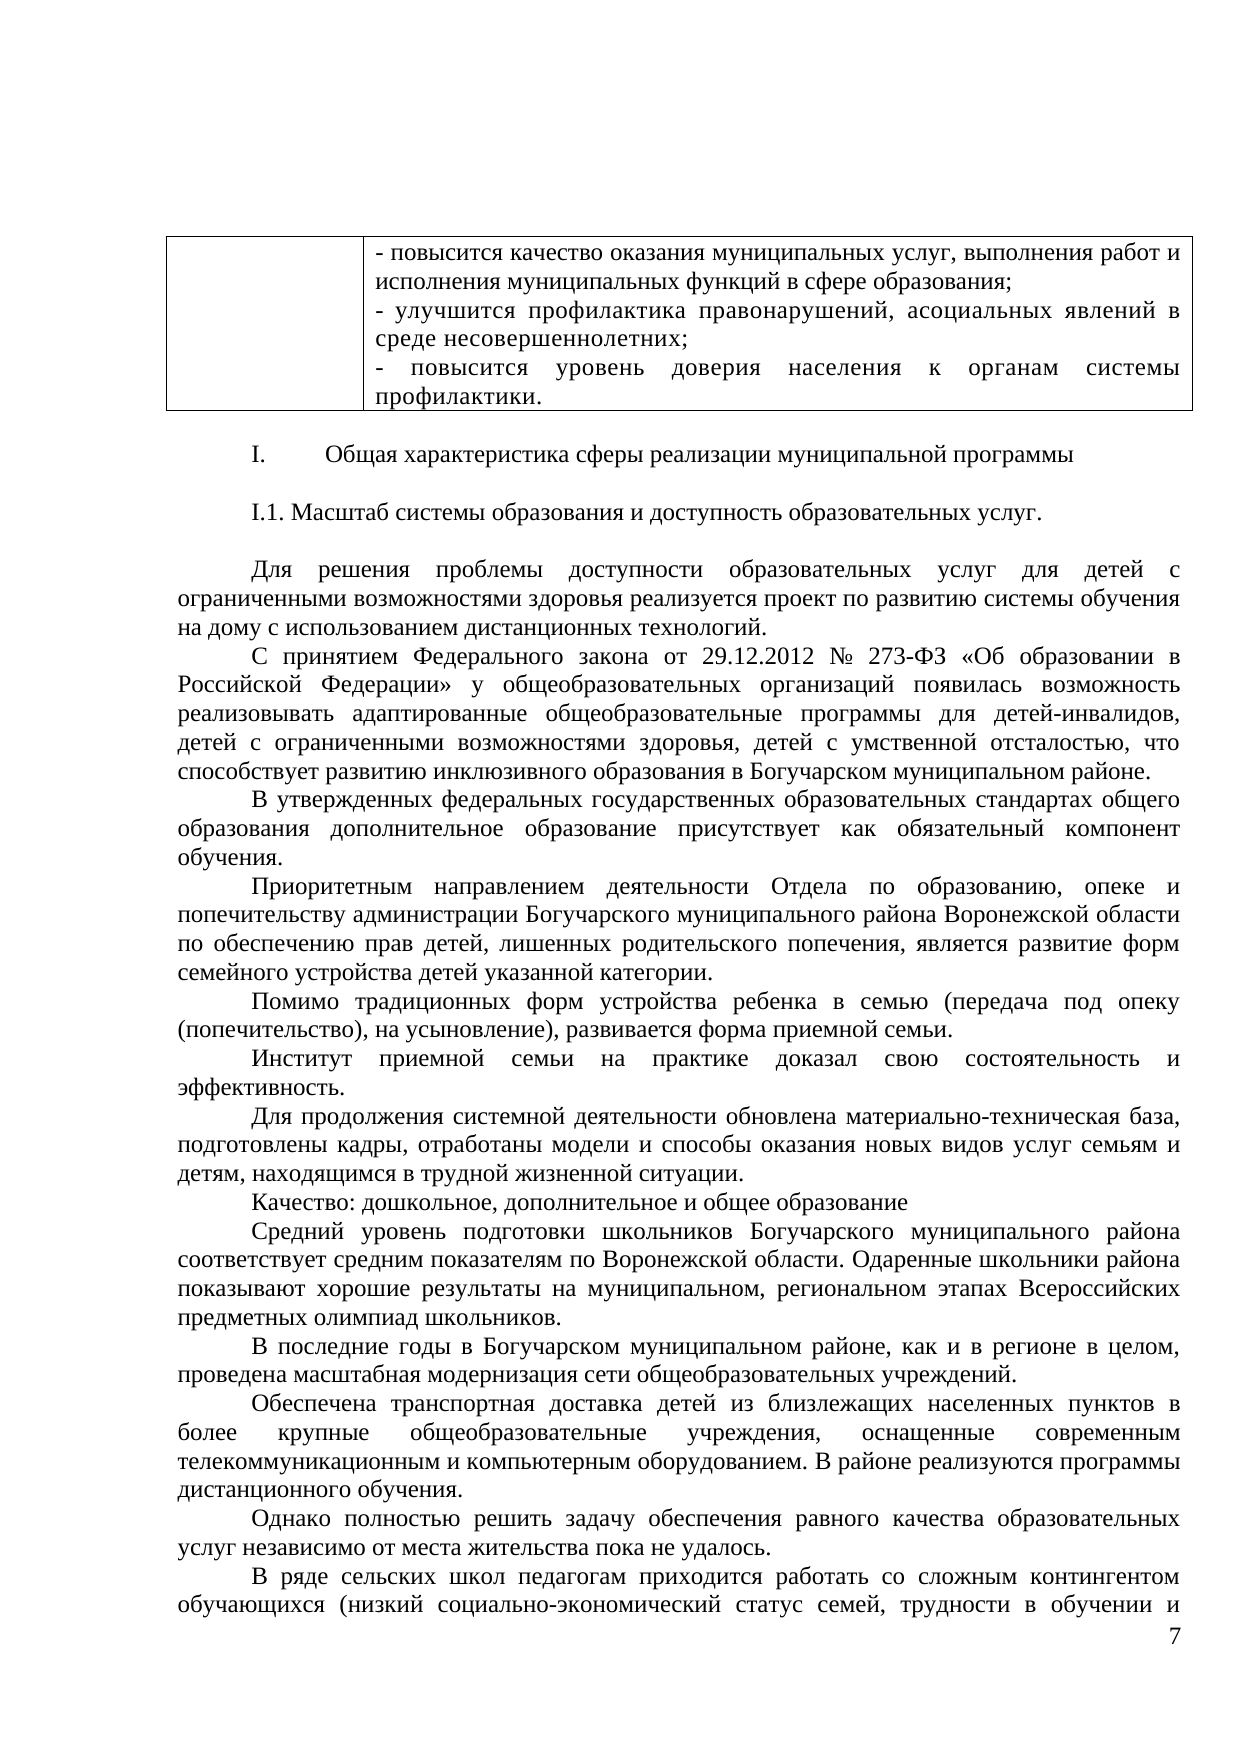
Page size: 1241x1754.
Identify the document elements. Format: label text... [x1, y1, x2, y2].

text С принятием Федерального закона от 29.12.2012 № 273-ФЗ «Об образовании в Российской Федерации» у общеобразовательных организаций появилась возможность реализовывать адаптированные общеобразовательные программы для детей-инвалидов, детей с ограниченными возможностями здоровья, детей с умственной отсталостью, что способствует развитию инклюзивного образования в Богучарском муниципальном районе. [177, 641, 1181, 784]
text Институт приемной семьи на практике доказал свою состоятельность и эффективность. [177, 1043, 1181, 1101]
text Помимо традиционных форм устройства ребенка в семью (передача под опеку (попечительство), на усыновление), развивается форма приемной семьи. [177, 986, 1181, 1043]
list Общая характеристика сферы реализации муниципальной программы [177, 439, 1181, 468]
text Средний уровень подготовки школьников Богучарского муниципального района соответствует средним показателям по Воронежской области. Одаренные школьники района показывают хорошие результаты на муниципальном, региональном этапах Всероссийских предметных олимпиад школьников. [177, 1216, 1181, 1331]
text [177, 1561, 1181, 1618]
text Для продолжения системной деятельности обновлена материально-техническая база, подготовлены кадры, отработаны модели и способы оказания новых видов услуг семьям и детям, находящимся в трудной жизненной ситуации. [177, 1101, 1181, 1187]
text Качество: дошкольное, дополнительное и общее образование [177, 1187, 1181, 1216]
text Для решения проблемы доступности образовательных услуг для детей с ограниченными возможностями здоровья реализуется проект по развитию системы обучения на дому с использованием дистанционных технологий. [177, 554, 1181, 641]
text Однако полностью решить задачу обеспечения равного качества образовательных услуг независимо от места жительства пока не удалось. [177, 1503, 1181, 1561]
text I.1. Масштаб системы образования и доступность образовательных услуг. [177, 497, 1181, 526]
text В утвержденных федеральных государственных образовательных стандартах общего образования дополнительное образование присутствует как обязательный компонент обучения. [177, 784, 1181, 871]
text Приоритетным направлением деятельности Отдела по образованию, опеке и попечительству администрации Богучарского муниципального района Воронежской области по обеспечению прав детей, лишенных родительского попечения, является развитие форм семейного устройства детей указанной категории. [177, 871, 1181, 986]
text Обеспечена транспортная доставка детей из близлежащих населенных пунктов в более крупные общеобразовательные учреждения, оснащенные современным телекоммуникационным и компьютерным оборудованием. В районе реализуются программы дистанционного обучения. [177, 1388, 1181, 1503]
text В последние годы в Богучарском муниципальном районе, как и в регионе в целом, проведена масштабная модернизация сети общеобразовательных учреждений. [177, 1331, 1181, 1388]
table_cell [167, 237, 363, 410]
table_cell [364, 237, 1192, 410]
